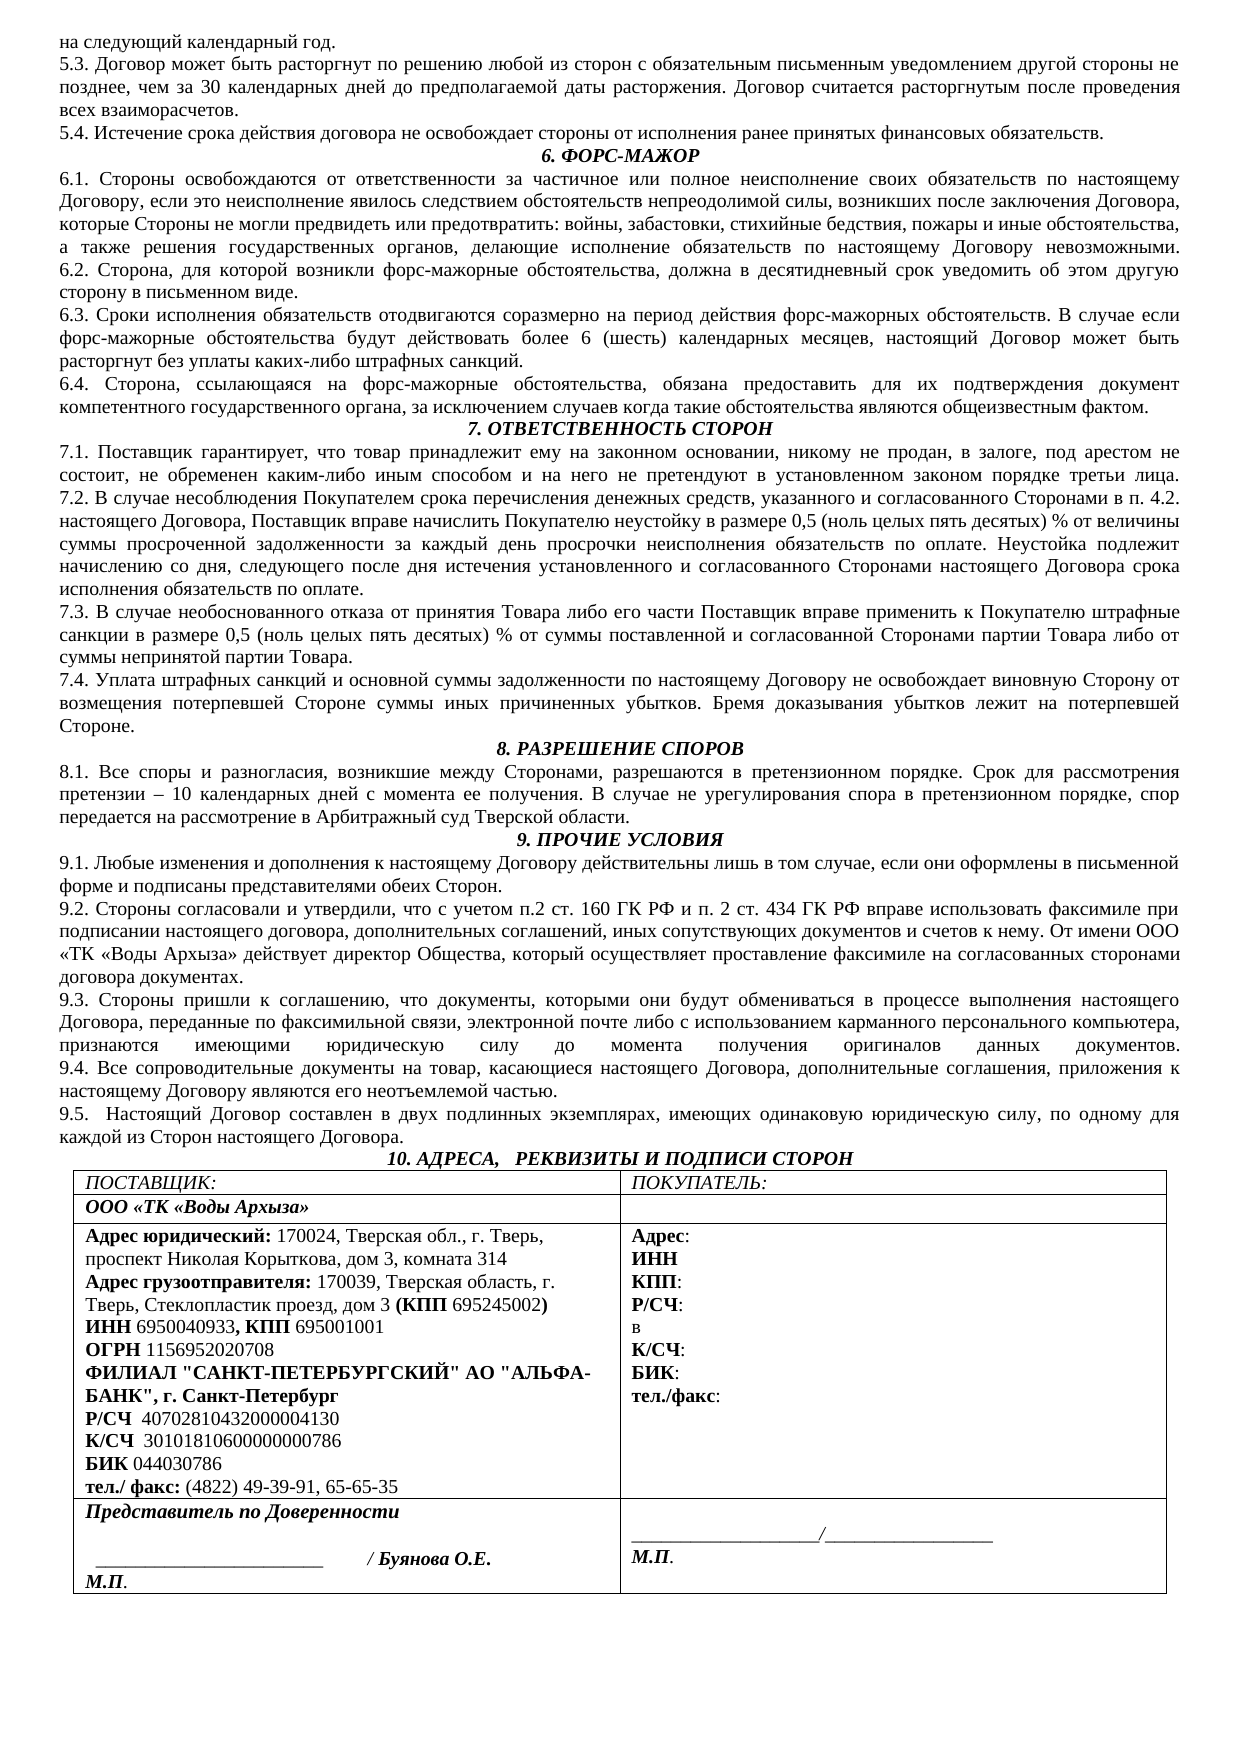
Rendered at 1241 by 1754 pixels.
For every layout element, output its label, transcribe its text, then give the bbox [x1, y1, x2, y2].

table_cell Представитель по Доверенности _______________________ / Буянова О.Е. М.П. [74, 1499, 620, 1593]
table_cell 6. ФОРС-МАЖОР [58, 144, 1181, 166]
table_cell Адрес юридический: 170024, Тверская обл., г. Тверь, проспект Николая Корыткова, дом 3, комната 314 Адрес грузоотправителя: 170039, Тверская область, г. Тверь, Стеклопластик проезд, дом 3 (КПП 695245002) ИНН 6950040933, КПП 695001001 ОГРН 1156952020708 ФИЛИАЛ "САНКТ-ПЕТЕРБУРГСКИЙ" АО "АЛЬФА-БАНК", г. Санкт-Петербург Р/СЧ 40702810432000004130 К/СЧ 30101810600000000786 БИК 044030786 тел./ факс: (4822) 49-39-91, 65-65-35 [74, 1224, 620, 1498]
table_header ПОКУПАТЕЛЬ: [621, 1171, 1166, 1194]
table_cell 10. АДРЕСА, РЕКВИЗИТЫ И ПОДПИСИ СТОРОН [58, 1148, 1181, 1170]
table_cell ___________________/_________________ М.П. [621, 1499, 1166, 1593]
table_cell 7. ОТВЕТСТВЕННОСТЬ СТОРОН [58, 418, 1181, 440]
table_cell [621, 1195, 1166, 1223]
table_cell Адрес: ИНН КПП: Р/СЧ: в К/СЧ: БИК: тел./факс: [621, 1224, 1166, 1498]
table_cell 9.1. Любые изменения и дополнения к настоящему Договору действительны лишь в том случае, если они оформлены в письменной форме и подписаны представителями обеих Сторон. 9.2. Стороны согласовали и утвердили, что с учетом п.2 ст. 160 ГК РФ и п. 2 ст. 434 ГК РФ вправе использовать факсимиле при подписании настоящего договора, дополнительных соглашений, иных сопутствующих документов и счетов к нему. От имени ООО «ТК «Воды Архыза» действует директор Общества, который осуществляет проставление факсимиле на согласованных сторонами договора документах. 9.3. Стороны пришли к соглашению, что документы, которыми они будут обмениваться в процессе выполнения настоящего Договора, переданные по факсимильной связи, электронной почте либо с использованием карманного персонального компьютера, признаются имеющими юридическую силу до момента получения оригиналов данных документов. 9.4. Все сопроводительные документы на товар, касающиеся настоящего Договора, дополнительные соглашения, приложения к настоящему Договору являются его неотъемлемой частью. 9.5. Настоящий Договор составлен в двух подлинных экземплярах, имеющих одинаковую юридическую силу, по одному для каждой из Сторон настоящего Договора. [58, 851, 1181, 1147]
table_cell 6.1. Стороны освобождаются от ответственности за частичное или полное неисполнение своих обязательств по настоящему Договору, если это неисполнение явилось следствием обстоятельств непреодолимой силы, возникших после заключения Договора, которые Стороны не могли предвидеть или предотвратить: войны, забастовки, стихийные бедствия, пожары и иные обстоятельства, а также решения государственных органов, делающие исполнение обязательств по настоящему Договору невозможными. 6.2. Сторона, для которой возникли форс-мажорные обстоятельства, должна в десятидневный срок уведомить об этом другую сторону в письменном виде. 6.3. Сроки исполнения обязательств отодвигаются соразмерно на период действия форс-мажорных обстоятельств. В случае если форс-мажорные обстоятельства будут действовать более 6 (шесть) календарных месяцев, настоящий Договор может быть расторгнут без уплаты каких-либо штрафных санкций. 6.4. Сторона, ссылающаяся на форс-мажорные обстоятельства, обязана предоставить для их подтверждения документ компетентного государственного органа, за исключением случаев когда такие обстоятельства являются общеизвестным фактом. [58, 166, 1181, 417]
table_cell 7.1. Поставщик гарантирует, что товар принадлежит ему на законном основании, никому не продан, в залоге, под арестом не состоит, не обременен каким-либо иным способом и на него не претендуют в установленном законом порядке третьи лица. 7.2. В случае несоблюдения Покупателем срока перечисления денежных средств, указанного и согласованного Сторонами в п. 4.2. настоящего Договора, Поставщик вправе начислить Покупателю неустойку в размере 0,5 (ноль целых пять десятых) % от величины суммы просроченной задолженности за каждый день просрочки неисполнения обязательств по оплате. Неустойка подлежит начислению со дня, следующего после дня истечения установленного и согласованного Сторонами настоящего Договора срока исполнения обязательств по оплате. 7.3. В случае необоснованного отказа от принятия Товара либо его части Поставщик вправе применить к Покупателю штрафные санкции в размере 0,5 (ноль целых пять десятых) % от суммы поставленной и согласованной Сторонами партии Товара либо от суммы непринятой партии Товара. 7.4. Уплата штрафных санкций и основной суммы задолженности по настоящему Договору не освобождает виновную Сторону от возмещения потерпевшей Стороне суммы иных причиненных убытков. Бремя доказывания убытков лежит на потерпевшей Стороне. [58, 440, 1181, 737]
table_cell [58, 30, 1181, 144]
table_cell 8. РАЗРЕШЕНИЕ СПОРОВ [58, 737, 1181, 759]
table_cell ООО «ТК «Воды Архыза» [74, 1195, 620, 1223]
table_cell 8.1. Все споры и разногласия, возникшие между Сторонами, разрешаются в претензионном порядке. Срок для рассмотрения претензии – 10 календарных дней с момента ее получения. В случае не урегулирования спора в претензионном порядке, спор передается на рассмотрение в Арбитражный суд Тверской области. [58, 760, 1181, 828]
table_cell 9. ПРОЧИЕ УСЛОВИЯ [58, 828, 1181, 851]
table_header ПОСТАВЩИК: [74, 1171, 620, 1194]
